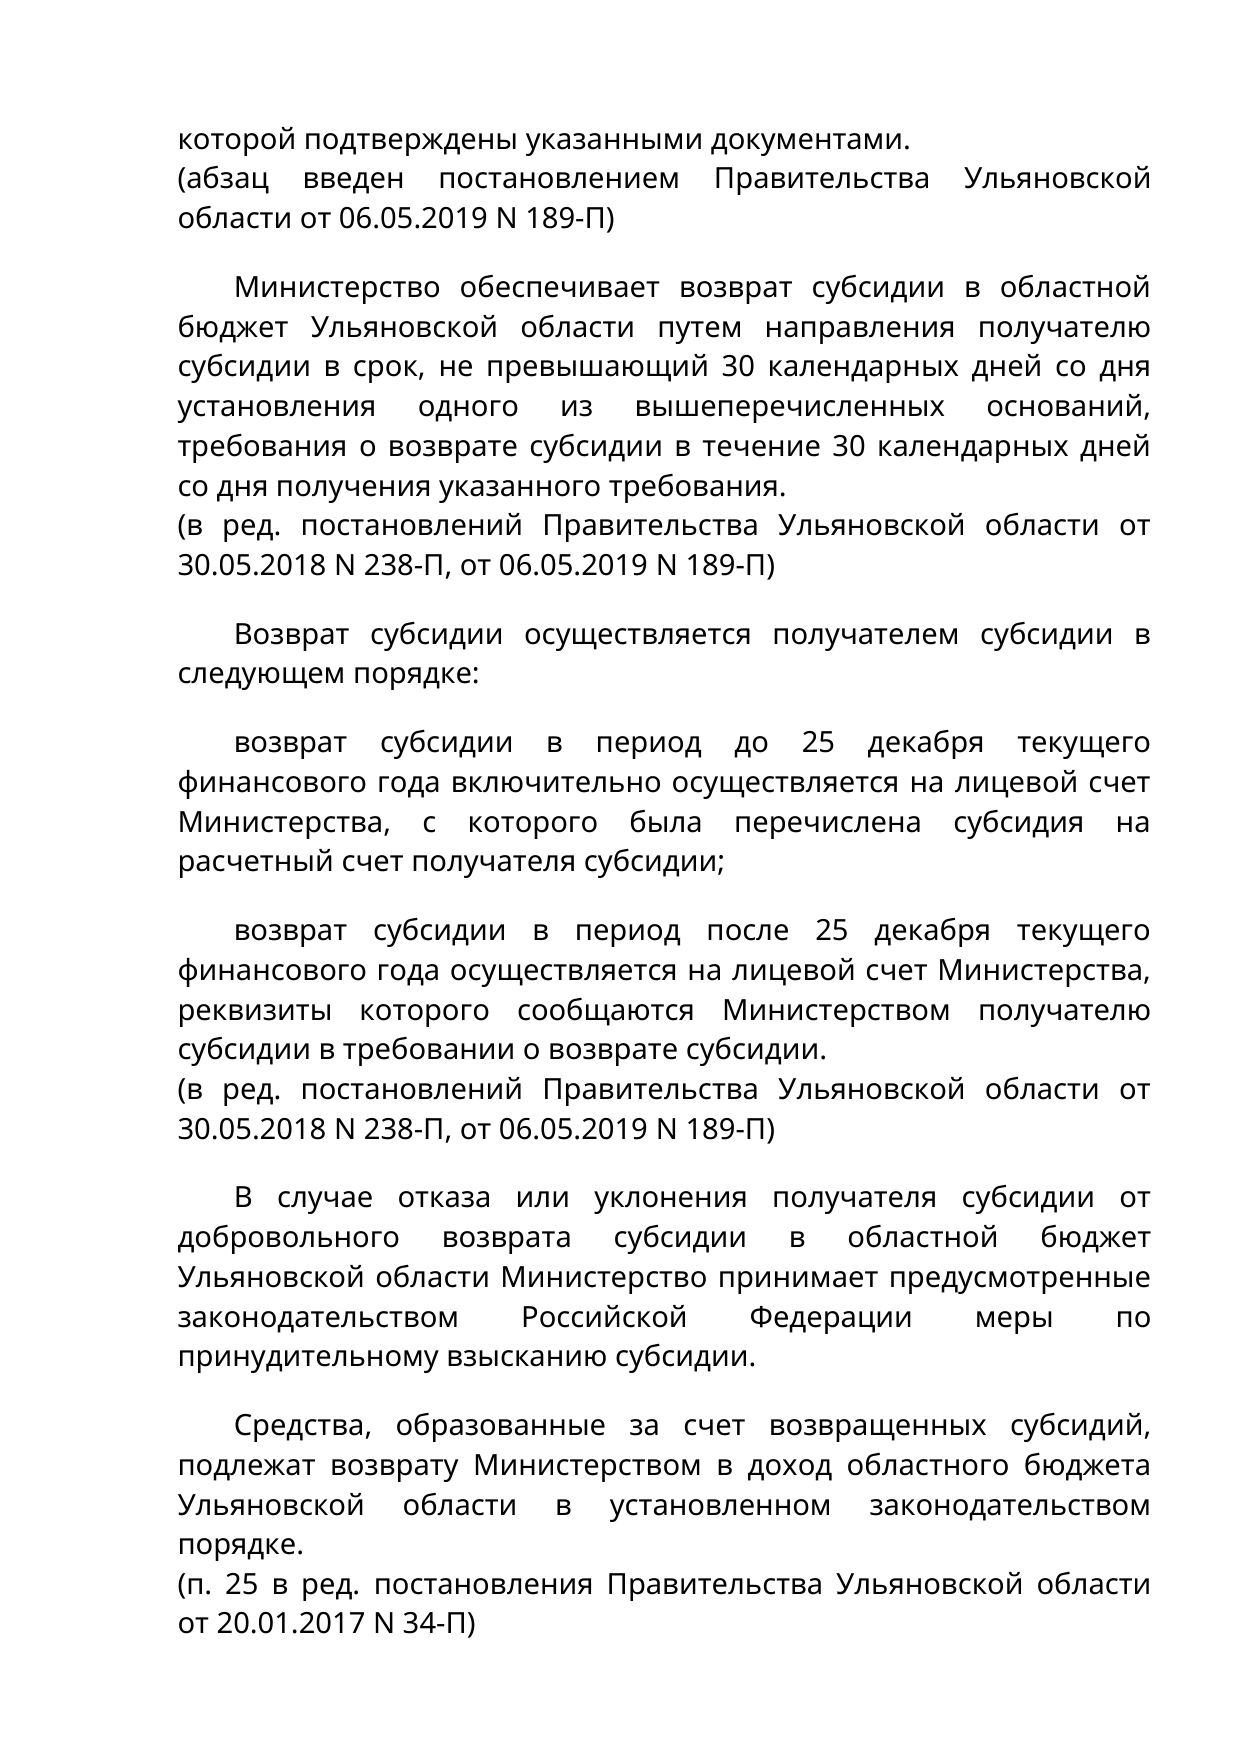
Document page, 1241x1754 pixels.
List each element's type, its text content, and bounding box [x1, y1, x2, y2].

text (в ред. постановлений Правительства Ульяновской области от 30.05.2018 N 238-П, от 06.05.2019 N 189-П) [177, 504, 1152, 584]
text возврат субсидии в период до 25 декабря текущего финансового года включительно осуществляется на лицевой счет Министерства, с которого была перечислена субсидия на расчетный счет получателя субсидии; [177, 722, 1152, 880]
text Возврат субсидии осуществляется получателем субсидии в следующем порядке: [177, 613, 1152, 692]
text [177, 118, 1152, 158]
text (в ред. постановлений Правительства Ульяновской области от 30.05.2018 N 238-П, от 06.05.2019 N 189-П) [177, 1068, 1152, 1148]
text В случае отказа или уклонения получателя субсидии от добровольного возврата субсидии в областной бюджет Ульяновской области Министерство принимает предусмотренные законодательством Российской Федерации меры по принудительному взысканию субсидии. [177, 1177, 1152, 1375]
text Министерство обеспечивает возврат субсидии в областной бюджет Ульяновской области путем направления получателю субсидии в срок, не превышающий 30 календарных дней со дня установления одного из вышеперечисленных оснований, требования о возврате субсидии в течение 30 календарных дней со дня получения указанного требования. [177, 266, 1152, 504]
text Средства, образованные за счет возвращенных субсидий, подлежат возврату Министерством в доход областного бюджета Ульяновской области в установленном законодательством порядке. [177, 1404, 1152, 1563]
text (абзац введен постановлением Правительства Ульяновской области от 06.05.2019 N 189-П) [177, 158, 1152, 237]
text (п. 25 в ред. постановления Правительства Ульяновской области от 20.01.2017 N 34-П) [177, 1563, 1152, 1642]
text возврат субсидии в период после 25 декабря текущего финансового года осуществляется на лицевой счет Министерства, реквизиты которого сообщаются Министерством получателю субсидии в требовании о возврате субсидии. [177, 909, 1152, 1068]
